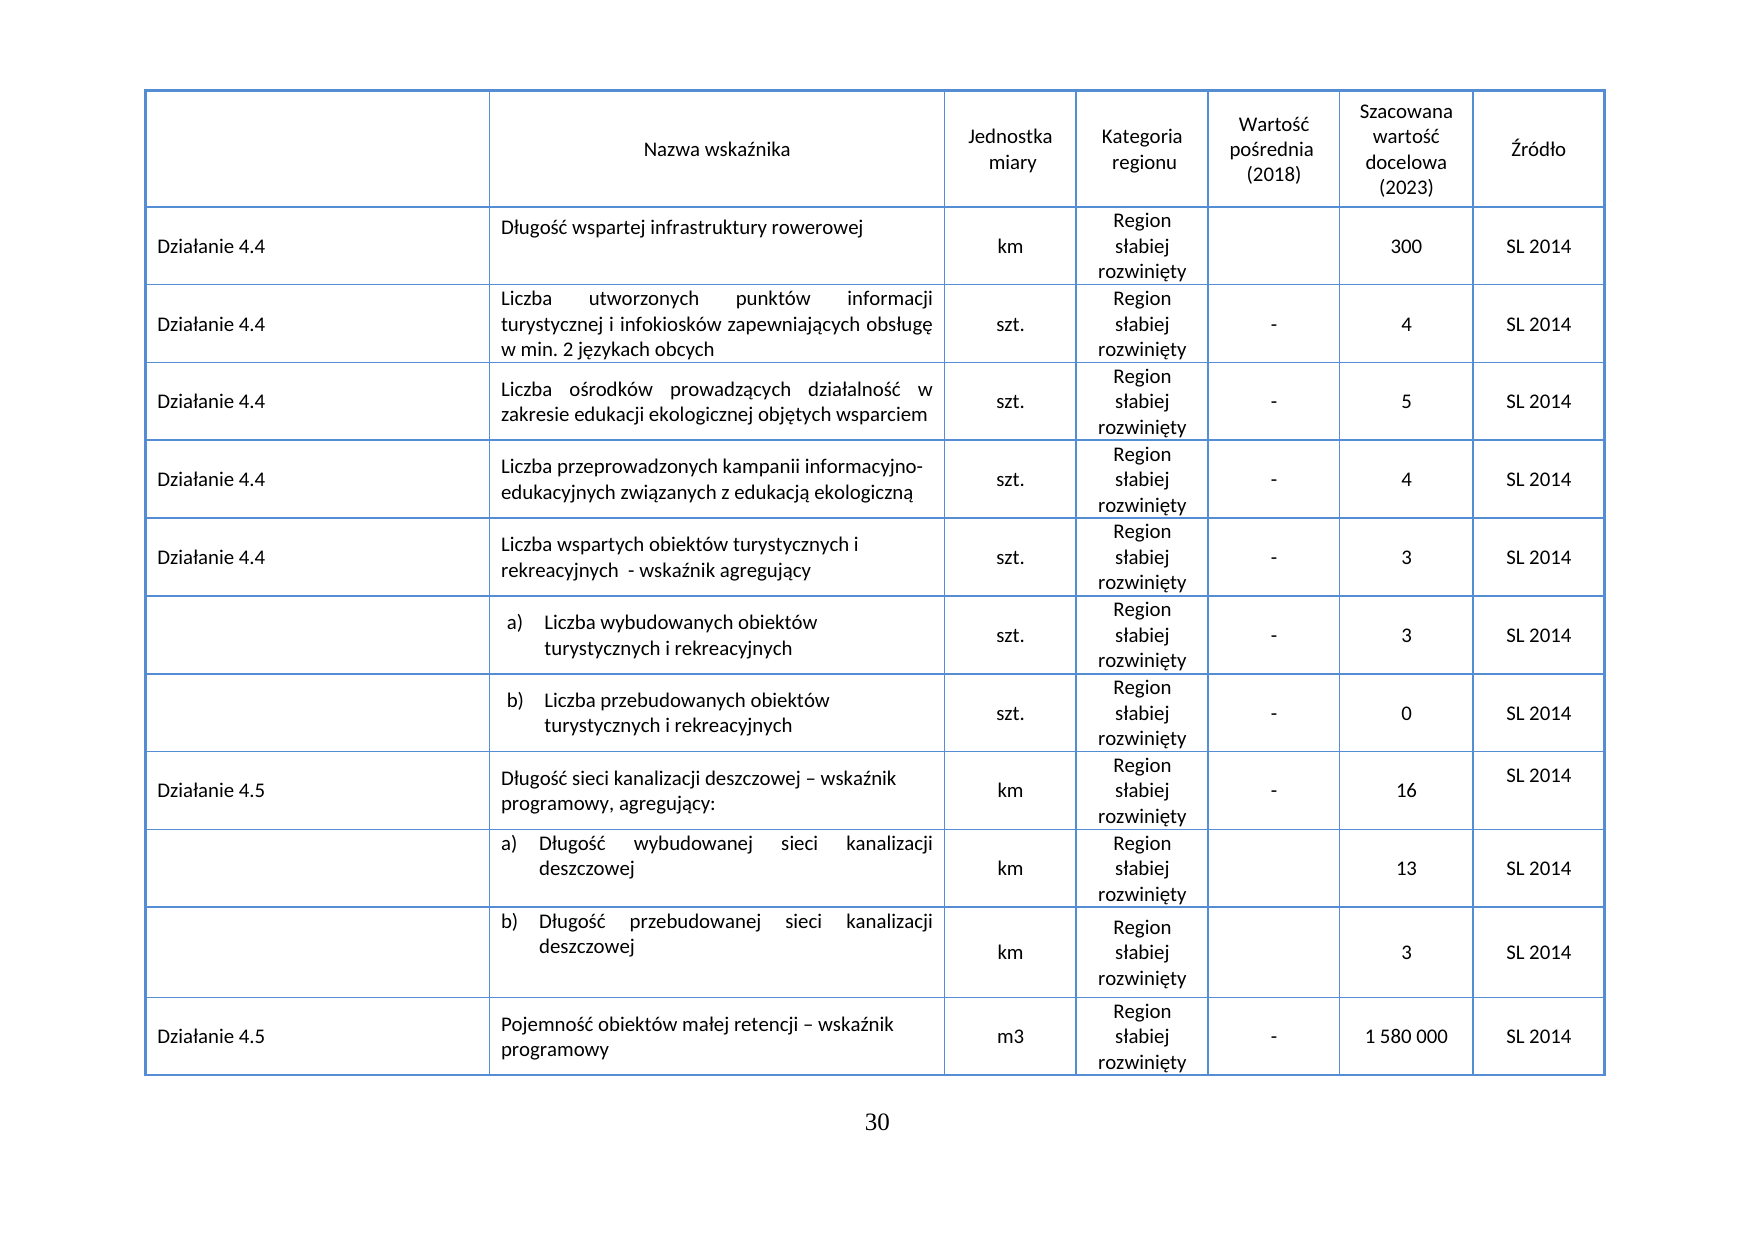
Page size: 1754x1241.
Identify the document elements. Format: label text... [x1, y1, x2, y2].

table_header [147, 92, 489, 206]
table_cell km [945, 908, 1075, 997]
table_cell [147, 830, 489, 906]
table_cell SL 2014 [1474, 441, 1603, 517]
table_cell Region słabiej rozwinięty [1077, 597, 1207, 673]
table_cell szt. [945, 675, 1075, 751]
table_cell - [1209, 675, 1339, 751]
table_header Wartość pośrednia (2018) [1209, 92, 1339, 206]
table_cell SL 2014 [1474, 363, 1603, 439]
table_cell SL 2014 [1474, 752, 1603, 828]
table_cell SL 2014 [1474, 208, 1603, 284]
table_cell SL 2014 [1474, 998, 1603, 1074]
table_cell Liczba ośrodków prowadzących działalność w zakresie edukacji ekologicznej objętych wsparciem [490, 363, 944, 439]
table_cell SL 2014 [1474, 285, 1603, 362]
table_cell [147, 597, 489, 673]
table_cell Działanie 4.4 [147, 208, 489, 284]
table_cell Region słabiej rozwinięty [1077, 285, 1207, 362]
table_cell - [1209, 752, 1339, 828]
table_cell Liczba przeprowadzonych kampanii informacyjno-edukacyjnych związanych z edukacją ekologiczną [490, 441, 944, 517]
table_cell SL 2014 [1474, 830, 1603, 906]
table_cell - [1209, 285, 1339, 362]
table_cell Działanie 4.4 [147, 363, 489, 439]
table_cell - [1209, 363, 1339, 439]
table_cell m3 [945, 998, 1075, 1074]
table_cell [147, 908, 489, 997]
table_cell Liczba wybudowanych obiektów turystycznych i rekreacyjnych [490, 597, 944, 673]
table_cell Długość sieci kanalizacji deszczowej – wskaźnik programowy, agregujący: [490, 752, 944, 828]
table_cell Region słabiej rozwinięty [1077, 441, 1207, 517]
table_cell SL 2014 [1474, 597, 1603, 673]
table_cell [1209, 830, 1339, 906]
table_cell 16 [1340, 752, 1472, 828]
table_cell Działanie 4.5 [147, 998, 489, 1074]
table_header Kategoria regionu [1077, 92, 1207, 206]
table_cell 5 [1340, 363, 1472, 439]
table_cell [1209, 908, 1339, 997]
table_cell km [945, 208, 1075, 284]
table_cell SL 2014 [1474, 908, 1603, 997]
table_cell szt. [945, 597, 1075, 673]
table_cell szt. [945, 441, 1075, 517]
table_cell Długość przebudowanej sieci kanalizacji deszczowej [490, 908, 944, 997]
table_cell Region słabiej rozwinięty [1077, 208, 1207, 284]
table_cell 300 [1340, 208, 1472, 284]
table_cell - [1209, 998, 1339, 1074]
table_cell Działanie 4.5 [147, 752, 489, 828]
table_cell SL 2014 [1474, 675, 1603, 751]
table_cell Liczba utworzonych punktów informacji turystycznej i infokiosków zapewniających obsługę w min. 2 językach obcych [490, 285, 944, 362]
table_cell szt. [945, 285, 1075, 362]
table_cell 13 [1340, 830, 1472, 906]
table_cell Działanie 4.4 [147, 441, 489, 517]
table_cell Region słabiej rozwinięty [1077, 519, 1207, 595]
table_header Źródło [1474, 92, 1603, 206]
table_cell 1 580 000 [1340, 998, 1472, 1074]
table_cell Działanie 4.4 [147, 285, 489, 362]
table_cell Długość wspartej infrastruktury rowerowej [490, 208, 944, 284]
table_cell SL 2014 [1474, 519, 1603, 595]
table_cell Region słabiej rozwinięty [1077, 752, 1207, 828]
table_cell Liczba przebudowanych obiektów turystycznych i rekreacyjnych [490, 675, 944, 751]
table_cell Region słabiej rozwinięty [1077, 998, 1207, 1074]
table_cell Działanie 4.4 [147, 519, 489, 595]
table_cell - [1209, 519, 1339, 595]
table_cell 4 [1340, 285, 1472, 362]
table_header Jednostka miary [945, 92, 1075, 206]
table_cell Region słabiej rozwinięty [1077, 363, 1207, 439]
table_cell 0 [1340, 675, 1472, 751]
table_cell - [1209, 597, 1339, 673]
table_cell 3 [1340, 597, 1472, 673]
table_cell km [945, 830, 1075, 906]
table_cell - [1209, 441, 1339, 517]
table_cell km [945, 752, 1075, 828]
table_cell 4 [1340, 441, 1472, 517]
table_cell Region słabiej rozwinięty [1077, 908, 1207, 997]
table_cell Pojemność obiektów małej retencji – wskaźnik programowy [490, 998, 944, 1074]
table_cell szt. [945, 363, 1075, 439]
table_cell Region słabiej rozwinięty [1077, 675, 1207, 751]
table_cell [1209, 208, 1339, 284]
table_cell Region słabiej rozwinięty [1077, 830, 1207, 906]
table_header Nazwa wskaźnika [490, 92, 944, 206]
table_cell Liczba wspartych obiektów turystycznych i rekreacyjnych - wskaźnik agregujący [490, 519, 944, 595]
table_header Szacowana wartość docelowa (2023) [1340, 92, 1472, 206]
table_cell [147, 675, 489, 751]
table_cell szt. [945, 519, 1075, 595]
table_cell 3 [1340, 908, 1472, 997]
table_cell Długość wybudowanej sieci kanalizacji deszczowej [490, 830, 944, 906]
table_cell 3 [1340, 519, 1472, 595]
